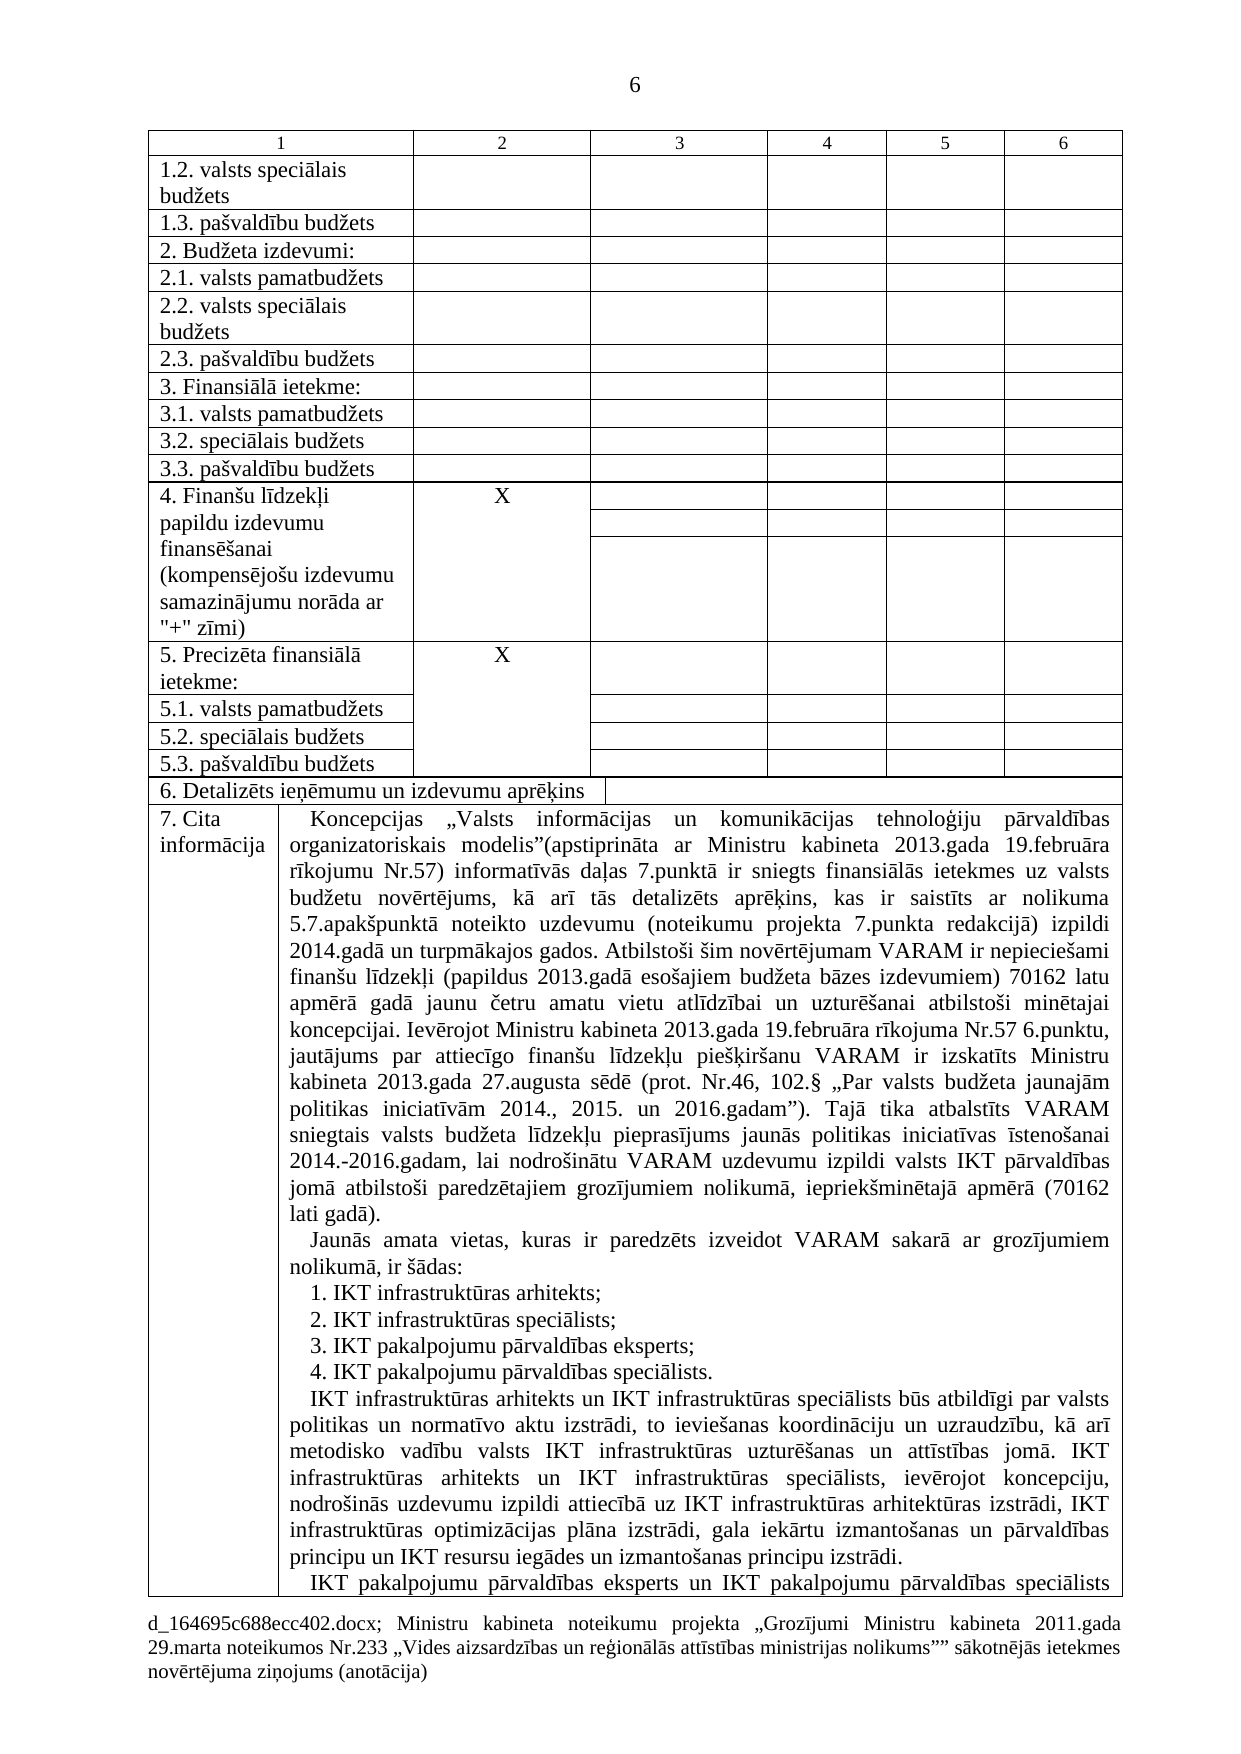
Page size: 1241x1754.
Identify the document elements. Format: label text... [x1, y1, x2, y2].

table_cell X [414, 642, 590, 776]
table_cell [768, 510, 886, 536]
table_cell [414, 237, 590, 263]
table_cell [887, 695, 1004, 722]
table_cell 5.2. speciālais budžets [149, 723, 413, 749]
table_cell [1005, 237, 1122, 263]
table_cell [1005, 537, 1122, 641]
table_cell 5.1. valsts pamatbudžets [149, 695, 413, 722]
table_cell [887, 510, 1004, 536]
table_cell [414, 428, 590, 454]
table_cell [768, 455, 886, 481]
table_header 5 [887, 131, 1004, 155]
table_cell [591, 695, 767, 722]
table_cell 5.3. pašvaldību budžets [149, 750, 413, 776]
table_cell [591, 723, 767, 749]
table_cell [591, 510, 767, 536]
table_cell [414, 400, 590, 427]
table_cell [606, 778, 1122, 804]
table_cell 3.3. pašvaldību budžets [149, 455, 413, 481]
table_cell [591, 642, 767, 694]
table_cell [591, 345, 767, 372]
table_cell [414, 292, 590, 344]
table_cell 6. Detalizēts ieņēmumu un izdevumu aprēķins [149, 778, 605, 804]
table_cell [768, 695, 886, 722]
table_cell [1005, 400, 1122, 427]
table_cell [887, 156, 1004, 208]
table_cell [1005, 455, 1122, 481]
table_cell 3.2. speciālais budžets [149, 428, 413, 454]
table_cell [1005, 156, 1122, 208]
table_cell [768, 750, 886, 776]
table_cell 3. Finansiālā ietekme: [149, 373, 413, 399]
table_cell 4. Finanšu līdzekļi papildu izdevumu finansēšanai (kompensējošu izdevumu samazinājumu norāda ar "+" zīmi) [149, 483, 413, 641]
table_cell [414, 210, 590, 236]
table_cell [887, 400, 1004, 427]
table_cell [591, 483, 767, 509]
table_cell [768, 723, 886, 749]
table_cell 5. Precizēta finansiālā ietekme: [149, 642, 413, 694]
table_cell [414, 156, 590, 208]
table_cell [768, 237, 886, 263]
table_cell [887, 373, 1004, 399]
table_cell [887, 723, 1004, 749]
table_cell [768, 292, 886, 344]
table_cell [1005, 750, 1122, 776]
table_cell [768, 428, 886, 454]
table_cell 2.2. valsts speciālais budžets [149, 292, 413, 344]
table_cell [591, 428, 767, 454]
table_cell [1005, 510, 1122, 536]
table_cell [768, 373, 886, 399]
table_header 1 [149, 131, 413, 155]
table_cell [1005, 292, 1122, 344]
table_cell [591, 292, 767, 344]
table_cell [591, 210, 767, 236]
table_cell [887, 537, 1004, 641]
table_cell [887, 455, 1004, 481]
table_cell 2.1. valsts pamatbudžets [149, 264, 413, 291]
table_cell [887, 210, 1004, 236]
table_cell [887, 264, 1004, 291]
table_cell [768, 264, 886, 291]
table_cell [768, 400, 886, 427]
table_cell [887, 345, 1004, 372]
table_cell [591, 156, 767, 208]
table_cell [768, 483, 886, 509]
table_cell 1.3. pašvaldību budžets [149, 210, 413, 236]
table_header 2 [414, 131, 590, 155]
table_cell [1005, 642, 1122, 694]
table_cell [414, 264, 590, 291]
table_cell [591, 537, 767, 641]
table_cell [591, 264, 767, 291]
table_cell [887, 483, 1004, 509]
table_cell [1005, 723, 1122, 749]
table_cell [887, 750, 1004, 776]
table_cell [414, 455, 590, 481]
table_cell [1005, 345, 1122, 372]
table_cell [1005, 264, 1122, 291]
table_cell [591, 237, 767, 263]
table_cell [414, 345, 590, 372]
table_cell [768, 210, 886, 236]
table_cell [768, 345, 886, 372]
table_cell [279, 805, 1122, 1596]
table_header 6 [1005, 131, 1122, 155]
table_cell [768, 642, 886, 694]
table_cell [1005, 210, 1122, 236]
table_cell [768, 156, 886, 208]
table_cell [887, 428, 1004, 454]
table_header 4 [768, 131, 886, 155]
table_cell [887, 642, 1004, 694]
table_cell [591, 373, 767, 399]
table_cell [1005, 428, 1122, 454]
table_cell [887, 292, 1004, 344]
table_cell [1005, 373, 1122, 399]
table_cell [591, 750, 767, 776]
table_cell X [414, 483, 590, 641]
table_cell 2. Budžeta izdevumi: [149, 237, 413, 263]
table_cell [1005, 483, 1122, 509]
table_cell [768, 537, 886, 641]
table_cell 3.1. valsts pamatbudžets [149, 400, 413, 427]
table_cell [591, 455, 767, 481]
table_cell 1.2. valsts speciālais budžets [149, 156, 413, 208]
table_cell [1005, 695, 1122, 722]
table_header 3 [591, 131, 767, 155]
table_cell [591, 400, 767, 427]
table_cell 2.3. pašvaldību budžets [149, 345, 413, 372]
table_cell 7. Cita informācija [149, 805, 278, 1596]
table_cell [887, 237, 1004, 263]
table_cell [414, 373, 590, 399]
